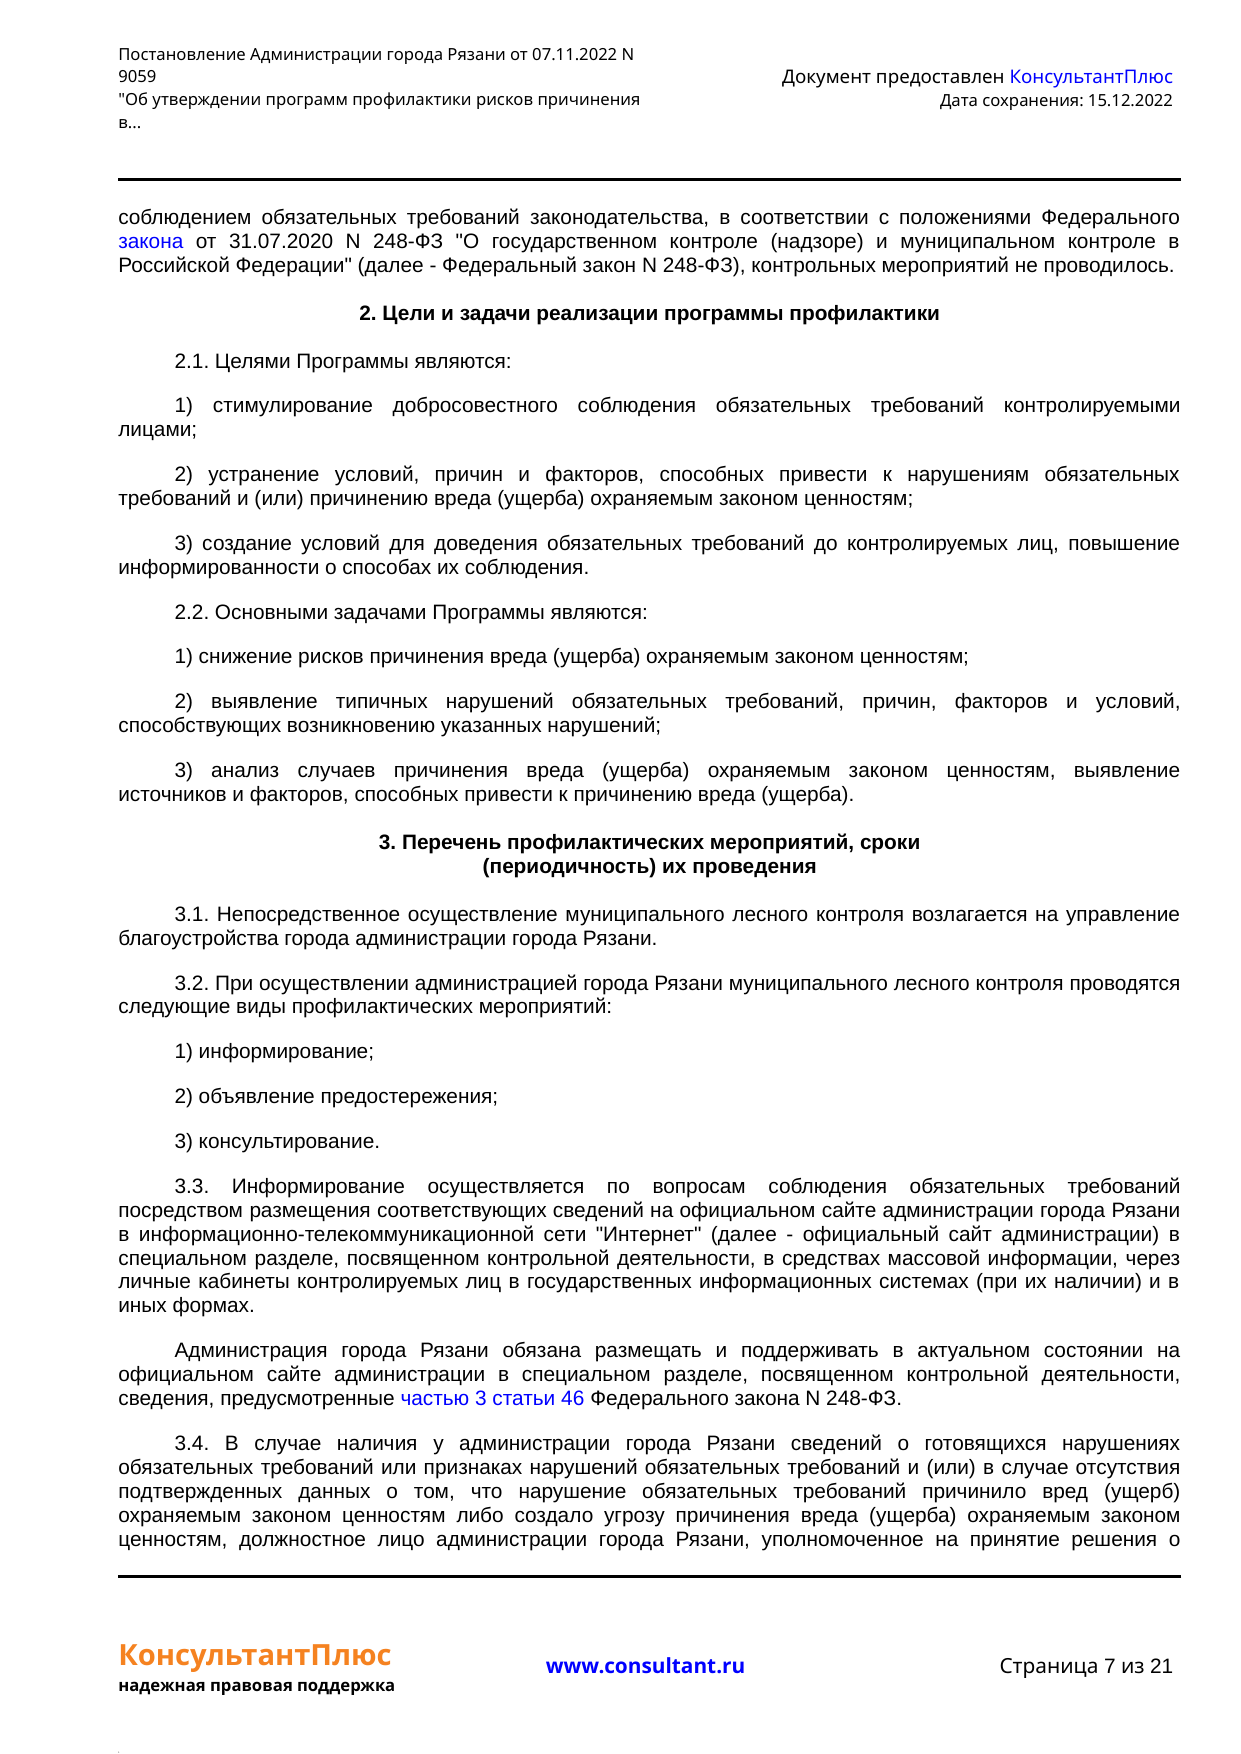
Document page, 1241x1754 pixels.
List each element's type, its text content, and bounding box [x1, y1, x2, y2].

text 2) объявление предостережения; [118, 1084, 1181, 1108]
text 2) выявление типичных нарушений обязательных требований, причин, факторов и условий, способствующих возникновению указанных нарушений; [118, 689, 1181, 737]
text 2.1. Целями Программы являются: [118, 348, 1181, 372]
text 1) снижение рисков причинения вреда (ущерба) охраняемым законом ценностям; [118, 644, 1181, 668]
text 2.2. Основными задачами Программы являются: [118, 599, 1181, 623]
text 1) стимулирование добросовестного соблюдения обязательных требований контролируемыми лицами; [118, 393, 1181, 441]
text 3.3. Информирование осуществляется по вопросам соблюдения обязательных требований посредством размещения соответствующих сведений на официальном сайте администрации города Рязани в информационно-телекоммуникационной сети "Интернет" (далее - официальный сайт администрации) в специальном разделе, посвященном контрольной деятельности, в средствах массовой информации, через личные кабинеты контролируемых лиц в государственных информационных системах (при их наличии) и в иных формах. [118, 1173, 1181, 1317]
text 2) устранение условий, причин и факторов, способных привести к нарушениям обязательных требований и (или) причинению вреда (ущерба) охраняемым законом ценностям; [118, 462, 1181, 510]
text 3.1. Непосредственное осуществление муниципального лесного контроля возлагается на управление благоустройства города администрации города Рязани. [118, 902, 1181, 949]
text 3) анализ случаев причинения вреда (ущерба) охраняемым законом ценностям, выявление источников и факторов, способных привести к причинению вреда (ущерба). [118, 758, 1181, 806]
title 2. Цели и задачи реализации программы профилактики [118, 301, 1181, 324]
title 3. Перечень профилактических мероприятий, сроки [118, 830, 1181, 854]
text 3) создание условий для доведения обязательных требований до контролируемых лиц, повышение информированности о способах их соблюдения. [118, 531, 1181, 579]
title (периодичность) их проведения [118, 854, 1181, 878]
text Администрация города Рязани обязана размещать и поддерживать в актуальном состоянии на официальном сайте администрации в специальном разделе, посвященном контрольной деятельности, сведения, предусмотренные частью 3 статьи 46 Федерального закона N 248-ФЗ. [118, 1338, 1181, 1410]
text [118, 1431, 1181, 1551]
text 3.2. При осуществлении администрацией города Рязани муниципального лесного контроля проводятся следующие виды профилактических мероприятий: [118, 970, 1181, 1018]
text 3) консультирование. [118, 1129, 1181, 1153]
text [118, 205, 1181, 277]
text 1) информирование; [118, 1039, 1181, 1063]
